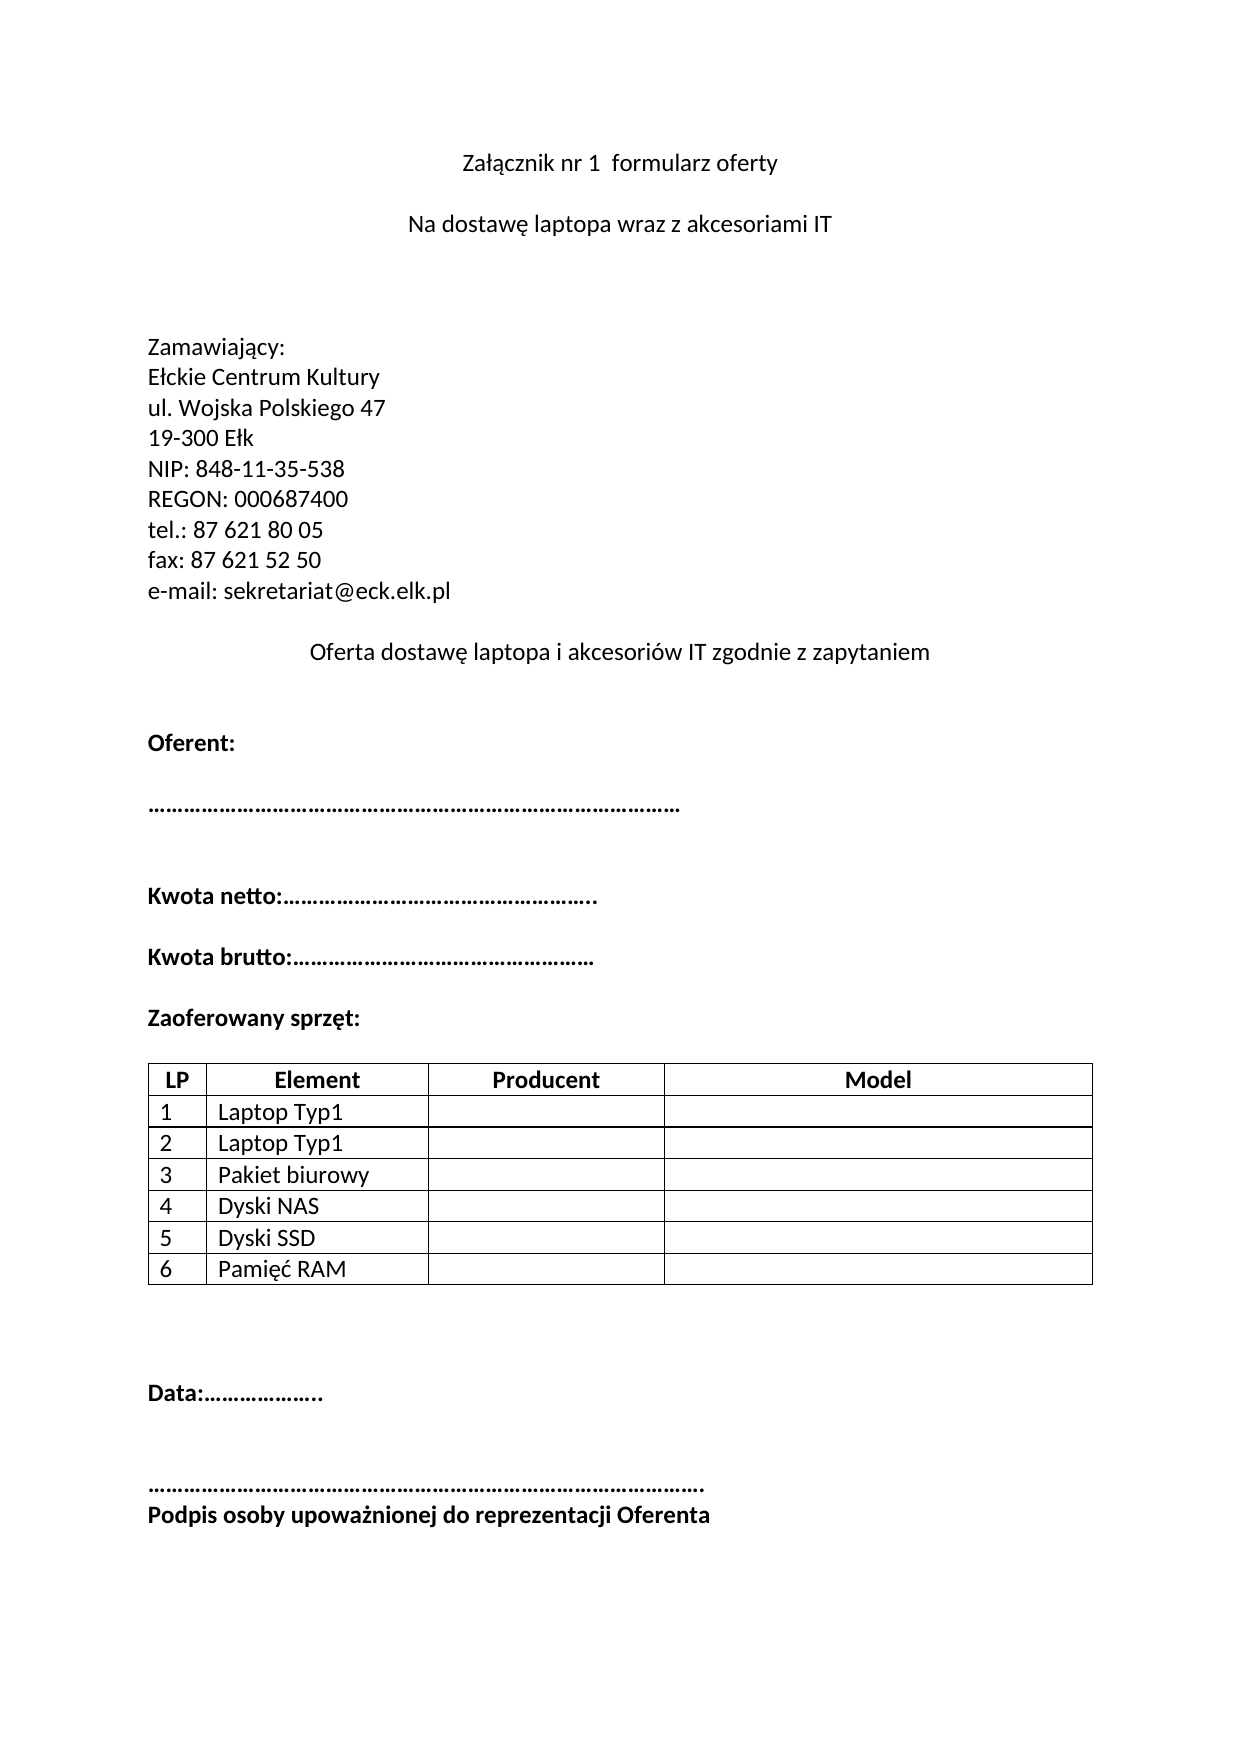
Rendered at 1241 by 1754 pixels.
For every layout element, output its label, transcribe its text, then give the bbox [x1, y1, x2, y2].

text Data:……………….. [148, 1377, 1093, 1407]
table_cell [429, 1222, 664, 1253]
table_cell [429, 1096, 664, 1126]
table_cell Pamięć RAM [207, 1254, 428, 1284]
table_cell [429, 1191, 664, 1221]
table_cell [429, 1159, 664, 1189]
table_header Model [665, 1064, 1092, 1095]
table_cell Dyski NAS [207, 1191, 428, 1221]
table_cell Pakiet biurowy [207, 1159, 428, 1189]
text Ełckie Centrum Kultury [148, 361, 1093, 392]
table_header Producent [429, 1064, 664, 1095]
text 19-300 Ełk [148, 422, 1093, 453]
table_cell [665, 1254, 1092, 1284]
table_cell [665, 1159, 1092, 1189]
table_header Element [207, 1064, 428, 1095]
text fax: 87 621 52 50 [148, 544, 1093, 575]
table_cell 1 [149, 1096, 206, 1126]
text Na dostawę laptopa wraz z akcesoriami IT [148, 209, 1093, 239]
table_cell [429, 1254, 664, 1284]
table_cell [665, 1222, 1092, 1253]
table_cell 6 [149, 1254, 206, 1284]
table_cell Laptop Typ1 [207, 1096, 428, 1126]
text NIP: 848-11-35-538 [148, 453, 1093, 483]
table_cell Dyski SSD [207, 1222, 428, 1253]
text Zaoferowany sprzęt: [148, 1002, 1093, 1033]
table_cell 5 [149, 1222, 206, 1253]
table_cell 2 [149, 1128, 206, 1158]
table_cell [429, 1128, 664, 1158]
text Oferent: [148, 727, 1093, 758]
text Oferta dostawę laptopa i akcesoriów IT zgodnie z zapytaniem [148, 636, 1093, 666]
table_cell [665, 1128, 1092, 1158]
text REGON: 000687400 [148, 483, 1093, 514]
text Załącznik nr 1 formularz oferty [148, 148, 1093, 178]
table_cell 4 [149, 1191, 206, 1221]
text …………………………………………………………………………………. [148, 1468, 1093, 1499]
text e-mail: sekretariat@eck.elk.pl [148, 575, 1093, 605]
text Podpis osoby upoważnionej do reprezentacji Oferenta [148, 1499, 1093, 1529]
table_cell Laptop Typ1 [207, 1128, 428, 1158]
table_cell [665, 1096, 1092, 1126]
text Kwota brutto:…………………………………………… [148, 941, 1093, 972]
text ……………………………………………………………………………… [148, 788, 1093, 819]
text ul. Wojska Polskiego 47 [148, 392, 1093, 422]
text tel.: 87 621 80 05 [148, 514, 1093, 544]
table_cell [665, 1191, 1092, 1221]
text Kwota netto:…………………………………………….. [148, 880, 1093, 911]
table_cell 3 [149, 1159, 206, 1189]
text Zamawiający: [148, 331, 1093, 361]
table_header LP [149, 1064, 206, 1095]
